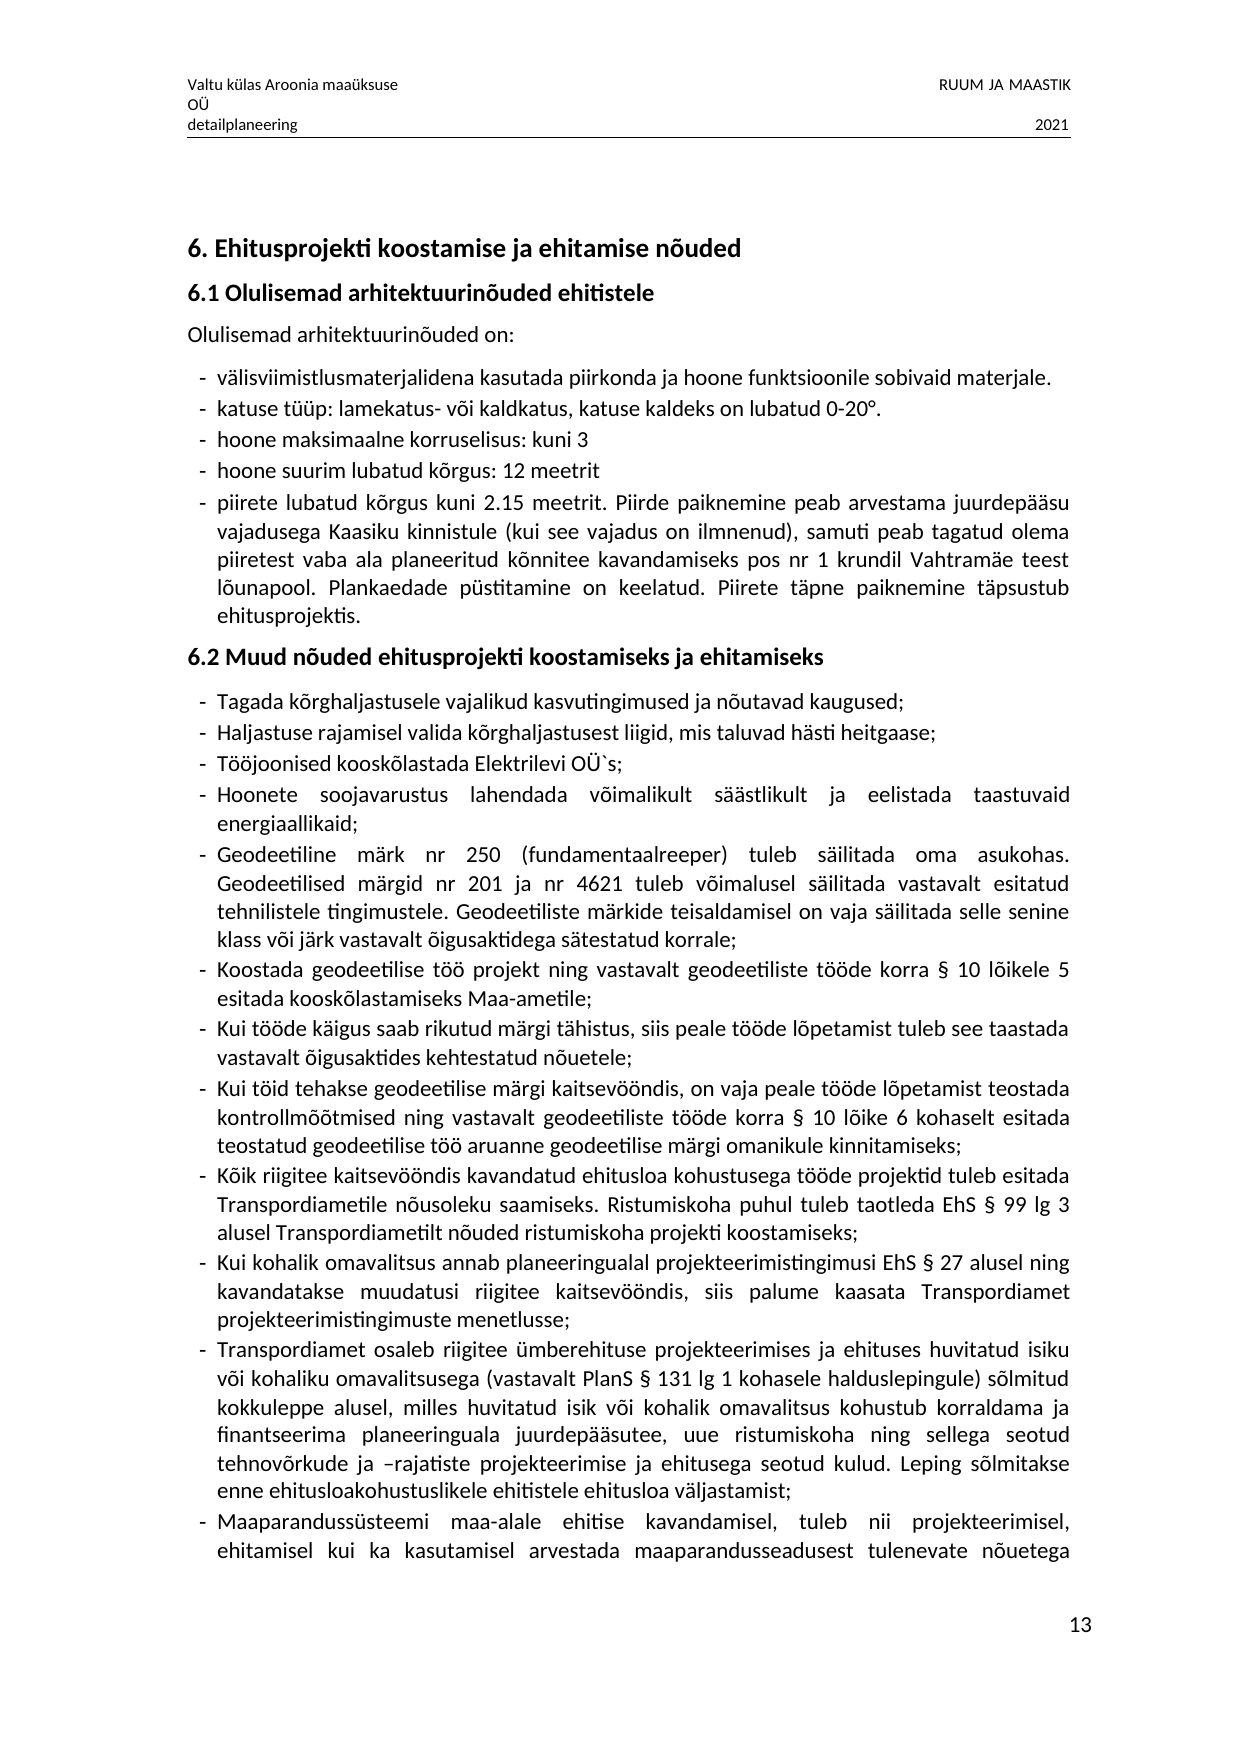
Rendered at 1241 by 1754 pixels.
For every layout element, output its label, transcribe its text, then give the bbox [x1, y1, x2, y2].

list Kui töid tehakse geodeetilise märgi kaitsevööndis, on vaja peale tööde lõpetamist teostada kontrollmõõtmised ning vastavalt geodeetiliste tööde korra § 10 lõike 6 kohaselt esitada teostatud geodeetilise töö aruanne geodeetilise märgi omanikule kinnitamiseks; [199, 1071, 1071, 1159]
subtitle 6.1 Olulisemad arhitektuurinõuded ehitistele [187, 277, 1071, 308]
list Kui tööde käigus saab rikutud märgi tähistus, siis peale tööde lõpetamist tuleb see taastada vastavalt õigusaktides kehtestatud nõuetele; [199, 1012, 1071, 1071]
list Tagada kõrghaljastusele vajalikud kasvutingimused ja nõutavad kaugused; [199, 684, 1071, 716]
list katuse tüüp: lamekatus- või kaldkatus, katuse kaldeks on lubatud 0-20°. [199, 392, 1071, 423]
list Geodeetiline märk nr 250 (fundamentaalreeper) tuleb säilitada oma asukohas. Geodeetilised märgid nr 201 ja nr 4621 tuleb võimalusel säilitada vastavalt esitatud tehnilistele tingimustele. Geodeetiliste märkide teisaldamisel on vaja säilitada selle senine klass või järk vastavalt õigusaktidega sätestatud korrale; [199, 838, 1071, 953]
list välisviimistlusmaterjalidena kasutada piirkonda ja hoone funktsioonile sobivaid materjale. [199, 361, 1071, 392]
list hoone suurim lubatud kõrgus: 12 meetrit [199, 454, 1071, 486]
subtitle 6. Ehitusprojekti koostamise ja ehitamise nõuded [187, 232, 1071, 265]
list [199, 1505, 1071, 1564]
list hoone maksimaalne korruselisus: kuni 3 [199, 423, 1071, 454]
list Tööjoonised kooskõlastada Elektrilevi OÜ`s; [199, 747, 1071, 778]
text Olulisemad arhitektuurinõuded on: [187, 320, 1071, 348]
list Kõik riigitee kaitsevööndis kavandatud ehitusloa kohustusega tööde projektid tuleb esitada Transpordiametile nõusoleku saamiseks. Ristumiskoha puhul tuleb taotleda EhS § 99 lg 3 alusel Transpordiametilt nõuded ristumiskoha projekti koostamiseks; [199, 1159, 1071, 1246]
list Transpordiamet osaleb riigitee ümberehituse projekteerimises ja ehituses huvitatud isiku või kohaliku omavalitsusega (vastavalt PlanS § 131 lg 1 kohasele halduslepingule) sõlmitud kokkuleppe alusel, milles huvitatud isik või kohalik omavalitsus kohustub korraldama ja finantseerima planeeringuala juurdepääsutee, uue ristumiskoha ning sellega seotud tehnovõrkude ja –rajatiste projekteerimise ja ehitusega seotud kulud. Leping sõlmitakse enne ehitusloakohustuslikele ehitistele ehitusloa väljastamist; [199, 1333, 1071, 1505]
list Hoonete soojavarustus lahendada võimalikult säästlikult ja eelistada taastuvaid energiaallikaid; [199, 778, 1071, 838]
list Kui kohalik omavalitsus annab planeeringualal projekteerimistingimusi EhS § 27 alusel ning kavandatakse muudatusi riigitee kaitsevööndis, siis palume kaasata Transpordiamet projekteerimistingimuste menetlusse; [199, 1246, 1071, 1333]
subtitle 6.2 Muud nõuded ehitusprojekti koostamiseks ja ehitamiseks [187, 642, 1071, 672]
list piirete lubatud kõrgus kuni 2.15 meetrit. Piirde paiknemine peab arvestama juurdepääsu vajadusega Kaasiku kinnistule (kui see vajadus on ilmnenud), samuti peab tagatud olema piiretest vaba ala planeeritud kõnnitee kavandamiseks pos nr 1 krundil Vahtramäe teest lõunapool. Plankaedade püstitamine on keelatud. Piirete täpne paiknemine täpsustub ehitusprojektis. [199, 486, 1071, 629]
list Koostada geodeetilise töö projekt ning vastavalt geodeetiliste tööde korra § 10 lõikele 5 esitada kooskõlastamiseks Maa-ametile; [199, 953, 1071, 1012]
list Haljastuse rajamisel valida kõrghaljastusest liigid, mis taluvad hästi heitgaase; [199, 716, 1071, 747]
